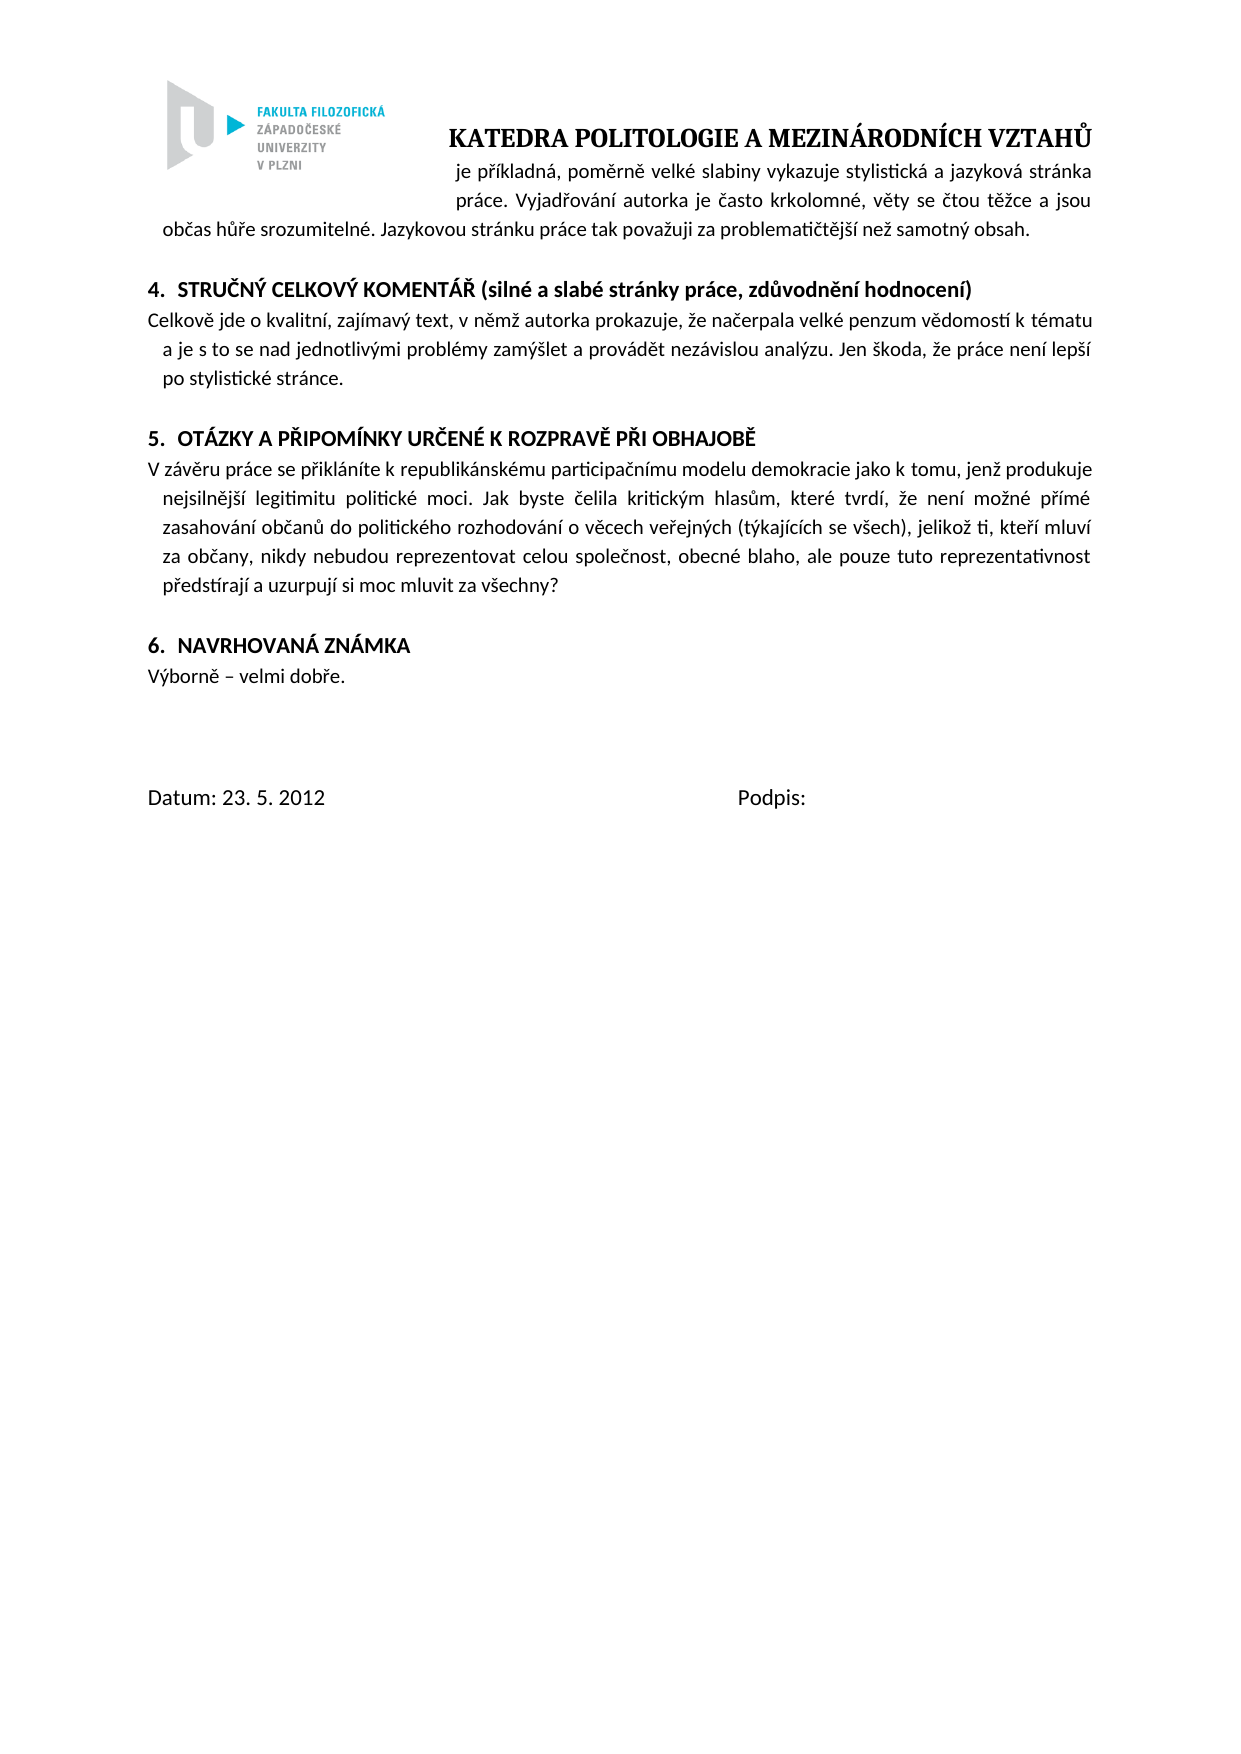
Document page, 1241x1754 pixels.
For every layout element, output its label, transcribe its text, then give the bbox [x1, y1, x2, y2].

list Výborně – velmi dobře. [148, 663, 1093, 689]
list Datum: 23. 5. 2012 Podpis: [148, 783, 1093, 811]
picture [146, 59, 422, 206]
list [148, 158, 1093, 242]
list NAVRHOVANÁ ZNÁMKA [148, 631, 1093, 659]
list STRUČNÝ CELKOVÝ KOMENTÁŘ (silné a slabé stránky práce, zdůvodnění hodnocení) [148, 275, 1093, 303]
list V závěru práce se přikláníte k republikánskému participačnímu modelu demokracie jako k tomu, jenž produkuje nejsilnější legitimitu politické moci. Jak byste čelila kritickým hlasům, které tvrdí, že není možné přímé zasahování občanů do politického rozhodování o věcech veřejných (týkajících se všech), jelikož ti, kteří mluví za občany, nikdy nebudou reprezentovat celou společnost, obecné blaho, ale pouze tuto reprezentativnost předstírají a uzurpují si moc mluvit za všechny? [148, 456, 1093, 598]
list OTÁZKY A PŘIPOMÍNKY URČENÉ K ROZPRAVĚ PŘI OBHAJOBĚ [148, 424, 1093, 452]
list Celkově jde o kvalitní, zajímavý text, v němž autorka prokazuje, že načerpala velké penzum vědomostí k tématu a je s to se nad jednotlivými problémy zamýšlet a provádět nezávislou analýzu. Jen škoda, že práce není lepší po stylistické stránce. [148, 307, 1093, 391]
